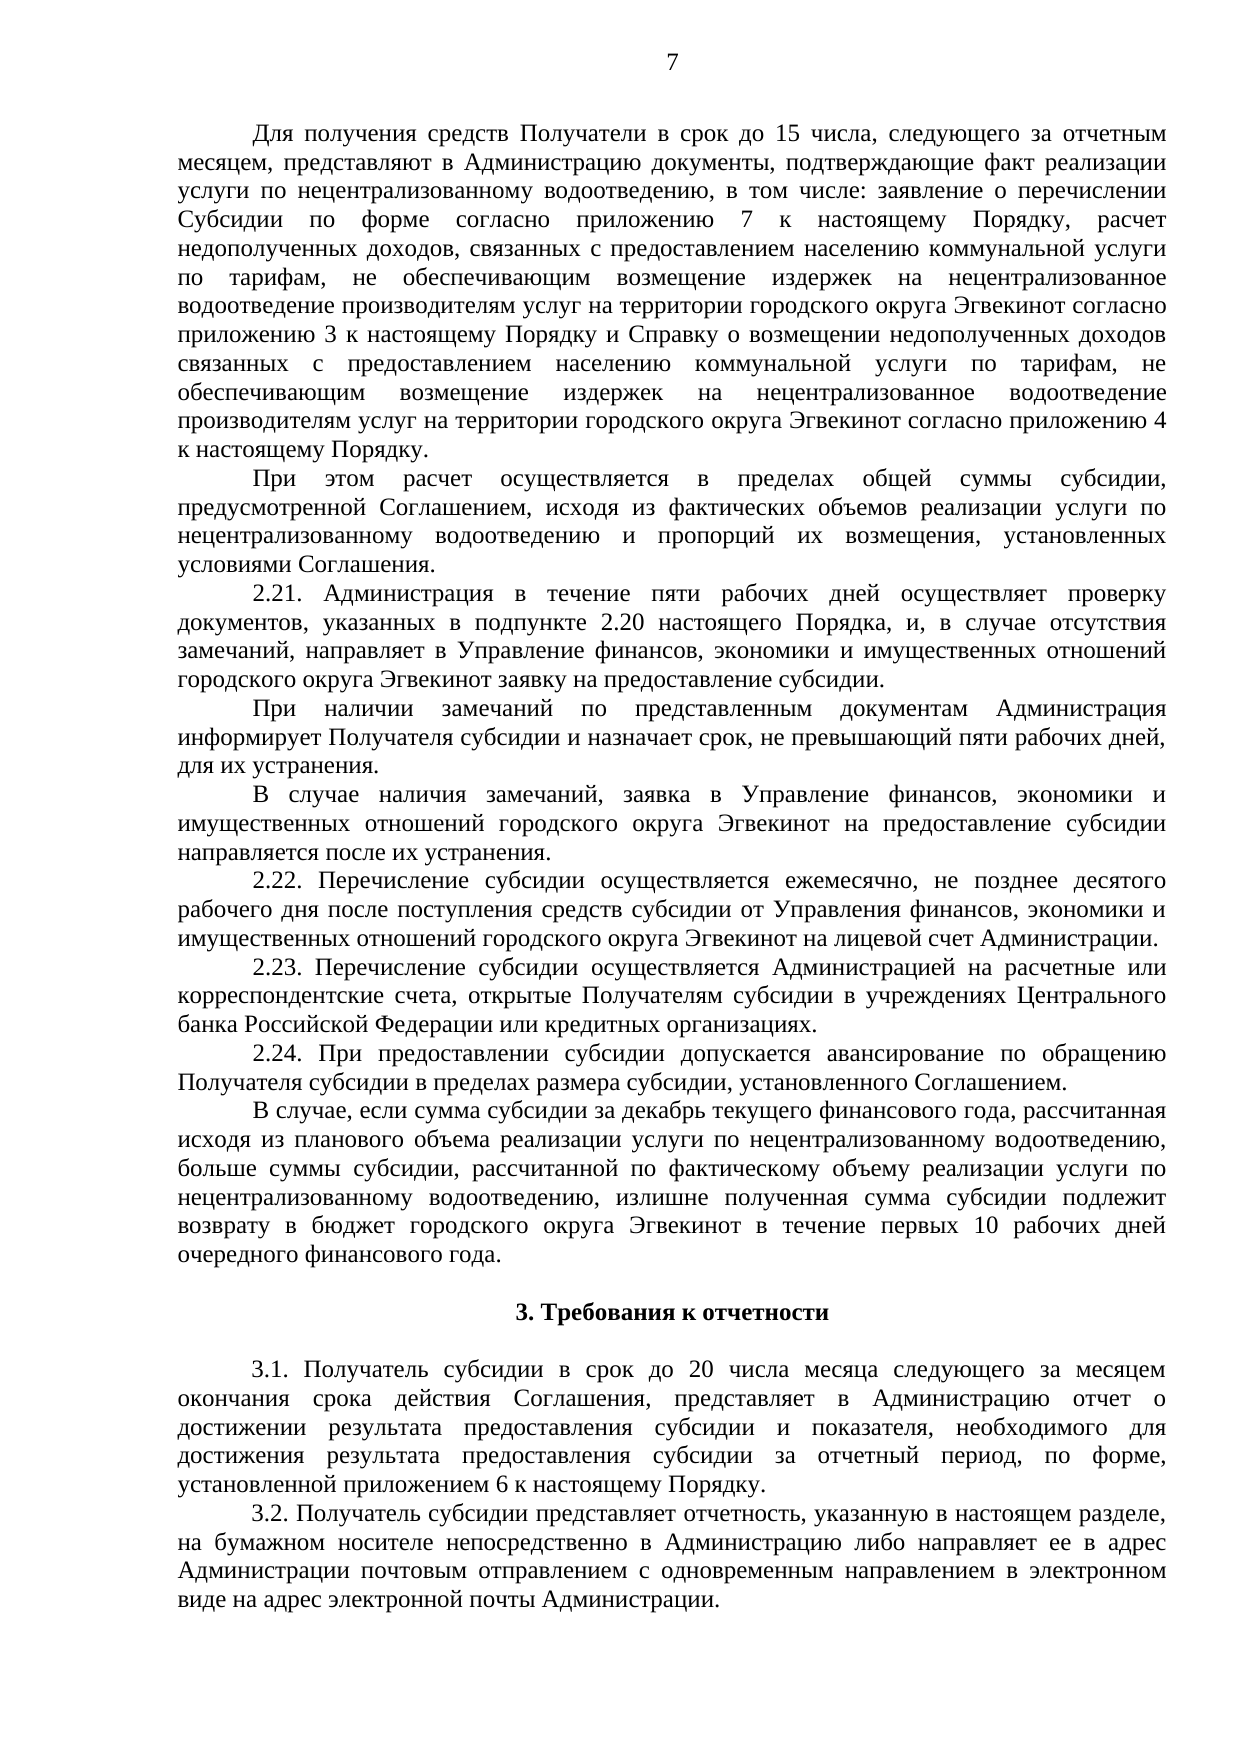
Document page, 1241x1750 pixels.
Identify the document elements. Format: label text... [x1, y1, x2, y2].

text 3.1. Получатель субсидии в срок до 20 числа месяца следующего за месяцем окончания срока действия Соглашения, представляет в Администрацию отчет о достижении результата предоставления субсидии и показателя, необходимого для достижения результата предоставления субсидии за отчетный период, по форме, установленной приложением 6 к настоящему Порядку. [177, 1354, 1167, 1498]
text Для получения средств Получатели в срок до 15 числа, следующего за отчетным месяцем, представляют в Администрацию документы, подтверждающие факт реализации услуги по нецентрализованному водоотведению, в том числе: заявление о перечислении Субсидии по форме согласно приложению 7 к настоящему Порядку, расчет недополученных доходов, связанных с предоставлением населению коммунальной услуги по тарифам, не обеспечивающим возмещение издержек на нецентрализованное водоотведение производителям услуг на территории городского округа Эгвекинот согласно приложению 3 к настоящему Порядку и Справку о возмещении недополученных доходов связанных с предоставлением населению коммунальной услуги по тарифам, не обеспечивающим возмещение издержек на нецентрализованное водоотведение производителям услуг на территории городского округа Эгвекинот согласно приложению 4 к настоящему Порядку. [177, 118, 1167, 463]
text При этом расчет осуществляется в пределах общей суммы субсидии, предусмотренной Соглашением, исходя из фактических объемов реализации услуги по нецентрализованному водоотведению и пропорций их возмещения, установленных условиями Соглашения. [177, 463, 1167, 578]
text 2.21. Администрация в течение пяти рабочих дней осуществляет проверку документов, указанных в подпункте 2.20 настоящего Порядка, и, в случае отсутствия замечаний, направляет в Управление финансов, экономики и имущественных отношений городского округа Эгвекинот заявку на предоставление субсидии. [177, 578, 1167, 693]
text 2.22. Перечисление субсидии осуществляется ежемесячно, не позднее десятого рабочего дня после поступления средств субсидии от Управления финансов, экономики и имущественных отношений городского округа Эгвекинот на лицевой счет Администрации. [177, 866, 1167, 952]
text При наличии замечаний по представленным документам Администрация информирует Получателя субсидии и назначает срок, не превышающий пяти рабочих дней, для их устранения. [177, 693, 1167, 779]
text 3. Требования к отчетности [177, 1297, 1167, 1326]
text 2.24. При предоставлении субсидии допускается авансирование по обращению Получателя субсидии в пределах размера субсидии, установленного Соглашением. [177, 1038, 1167, 1096]
text 2.23. Перечисление субсидии осуществляется Администрацией на расчетные или корреспондентские счета, открытые Получателям субсидии в учреждениях Центрального банка Российской Федерации или кредитных организациях. [177, 952, 1167, 1038]
text 3.2. Получатель субсидии представляет отчетность, указанную в настоящем разделе, на бумажном носителе непосредственно в Администрацию либо направляет ее в адрес Администрации почтовым отправлением с одновременным направлением в электронном виде на адрес электронной почты Администрации. [177, 1498, 1167, 1613]
text В случае, если сумма субсидии за декабрь текущего финансового года, рассчитанная исходя из планового объема реализации услуги по нецентрализованному водоотведению, больше суммы субсидии, рассчитанной по фактическому объему реализации услуги по нецентрализованному водоотведению, излишне полученная сумма субсидии подлежит возврату в бюджет городского округа Эгвекинот в течение первых 10 рабочих дней очередного финансового года. [177, 1096, 1167, 1268]
text В случае наличия замечаний, заявка в Управление финансов, экономики и имущественных отношений городского округа Эгвекинот на предоставление субсидии направляется после их устранения. [177, 779, 1167, 866]
